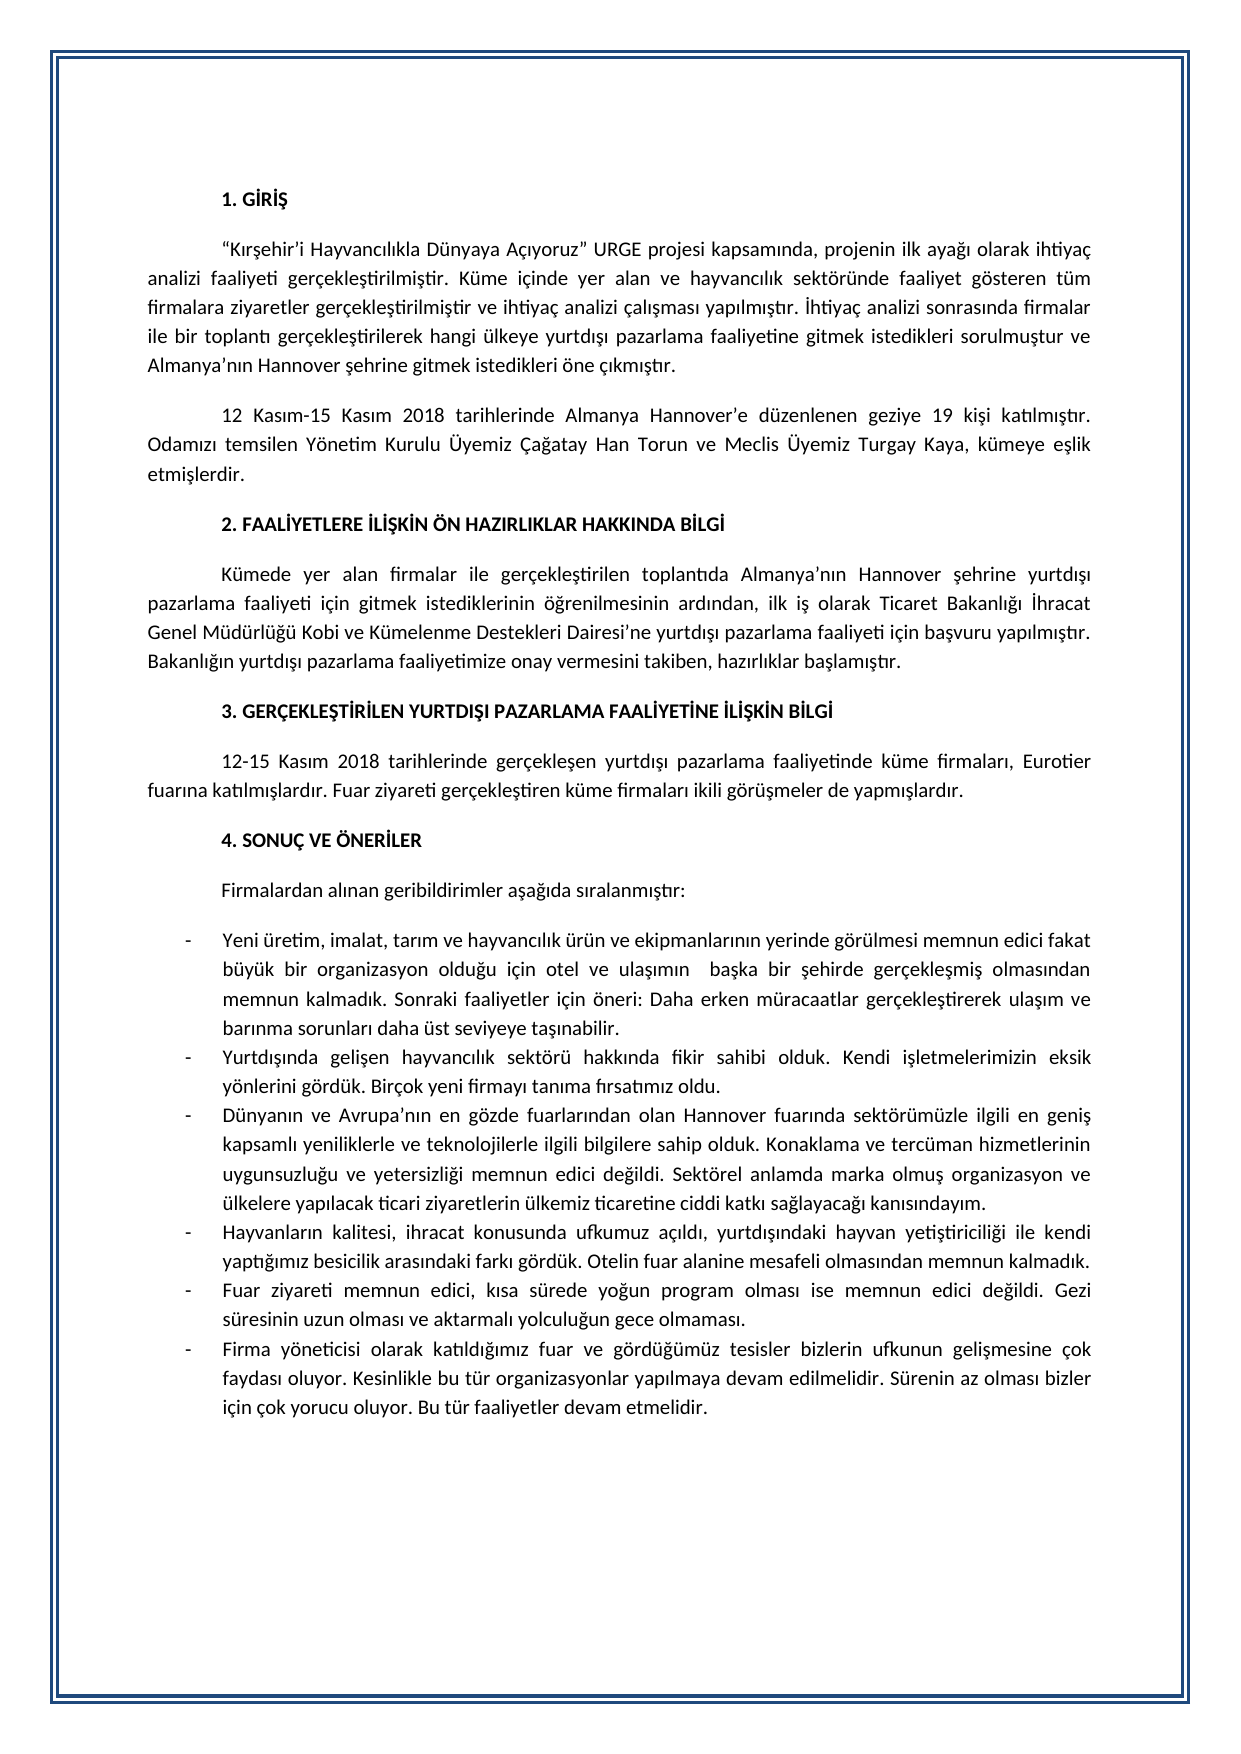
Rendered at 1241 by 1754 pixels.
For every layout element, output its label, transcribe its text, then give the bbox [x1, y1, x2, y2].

text 12 Kasım-15 Kasım 2018 tarihlerinde Almanya Hannover’e düzenlenen geziye 19 kişi katılmıştır. Odamızı temsilen Yönetim Kurulu Üyemiz Çağatay Han Torun ve Meclis Üyemiz Turgay Kaya, kümeye eşlik etmişlerdir. [147, 402, 1093, 486]
text 1. GİRİŞ [147, 186, 1093, 211]
text 2. FAALİYETLERE İLİŞKİN ÖN HAZIRLIKLAR HAKKINDA BİLGİ [147, 511, 1093, 536]
list Hayvanların kalitesi, ihracat konusunda ufkumuz açıldı, yurtdışındaki hayvan yetiştiriciliği ile kendi yaptığımız besicilik arasındaki farkı gördük. Otelin fuar alanine mesafeli olmasından memnun kalmadık. [185, 1219, 1093, 1274]
text 12-15 Kasım 2018 tarihlerinde gerçekleşen yurtdışı pazarlama faaliyetinde küme firmaları, Eurotier fuarına katılmışlardır. Fuar ziyareti gerçekleştiren küme firmaları ikili görüşmeler de yapmışlardır. [147, 748, 1093, 803]
text Kümede yer alan firmalar ile gerçekleştirilen toplantıda Almanya’nın Hannover şehrine yurtdışı pazarlama faaliyeti için gitmek istediklerinin öğrenilmesinin ardından, ilk iş olarak Ticaret Bakanlığı İhracat Genel Müdürlüğü Kobi ve Kümelenme Destekleri Dairesi’ne yurtdışı pazarlama faaliyeti için başvuru yapılmıştır. Bakanlığın yurtdışı pazarlama faaliyetimize onay vermesini takiben, hazırlıklar başlamıştır. [147, 561, 1093, 674]
list Yeni üretim, imalat, tarım ve hayvancılık ürün ve ekipmanlarının yerinde görülmesi memnun edici fakat büyük bir organizasyon olduğu için otel ve ulaşımın başka bir şehirde gerçekleşmiş olmasından memnun kalmadık. Sonraki faaliyetler için öneri: Daha erken müracaatlar gerçekleştirerek ulaşım ve barınma sorunları daha üst seviyeye taşınabilir. [185, 927, 1093, 1040]
text “Kırşehir’i Hayvancılıkla Dünyaya Açıyoruz” URGE projesi kapsamında, projenin ilk ayağı olarak ihtiyaç analizi faaliyeti gerçekleştirilmiştir. Küme içinde yer alan ve hayvancılık sektöründe faaliyet gösteren tüm firmalara ziyaretler gerçekleştirilmiştir ve ihtiyaç analizi çalışması yapılmıştır. İhtiyaç analizi sonrasında firmalar ile bir toplantı gerçekleştirilerek hangi ülkeye yurtdışı pazarlama faaliyetine gitmek istedikleri sorulmuştur ve Almanya’nın Hannover şehrine gitmek istedikleri öne çıkmıştır. [147, 236, 1093, 378]
text 3. GERÇEKLEŞTİRİLEN YURTDIŞI PAZARLAMA FAALİYETİNE İLİŞKİN BİLGİ [147, 698, 1093, 724]
list Firma yöneticisi olarak katıldığımız fuar ve gördüğümüz tesisler bizlerin ufkunun gelişmesine çok faydası oluyor. Kesinlikle bu tür organizasyonlar yapılmaya devam edilmelidir. Sürenin az olması bizler için çok yorucu oluyor. Bu tür faaliyetler devam etmelidir. [185, 1336, 1093, 1419]
text 4. SONUÇ VE ÖNERİLER [147, 827, 1093, 853]
list Yurtdışında gelişen hayvancılık sektörü hakkında fikir sahibi olduk. Kendi işletmelerimizin eksik yönlerini gördük. Birçok yeni firmayı tanıma fırsatımız oldu. [185, 1044, 1093, 1099]
list Fuar ziyareti memnun edici, kısa sürede yoğun program olması ise memnun edici değildi. Gezi süresinin uzun olması ve aktarmalı yolculuğun gece olmaması. [185, 1277, 1093, 1332]
list Dünyanın ve Avrupa’nın en gözde fuarlarından olan Hannover fuarında sektörümüzle ilgili en geniş kapsamlı yeniliklerle ve teknolojilerle ilgili bilgilere sahip olduk. Konaklama ve tercüman hizmetlerinin uygunsuzluğu ve yetersizliği memnun edici değildi. Sektörel anlamda marka olmuş organizasyon ve ülkelere yapılacak ticari ziyaretlerin ülkemiz ticaretine ciddi katkı sağlayacağı kanısındayım. [185, 1102, 1093, 1215]
text Firmalardan alınan geribildirimler aşağıda sıralanmıştır: [147, 877, 1093, 903]
